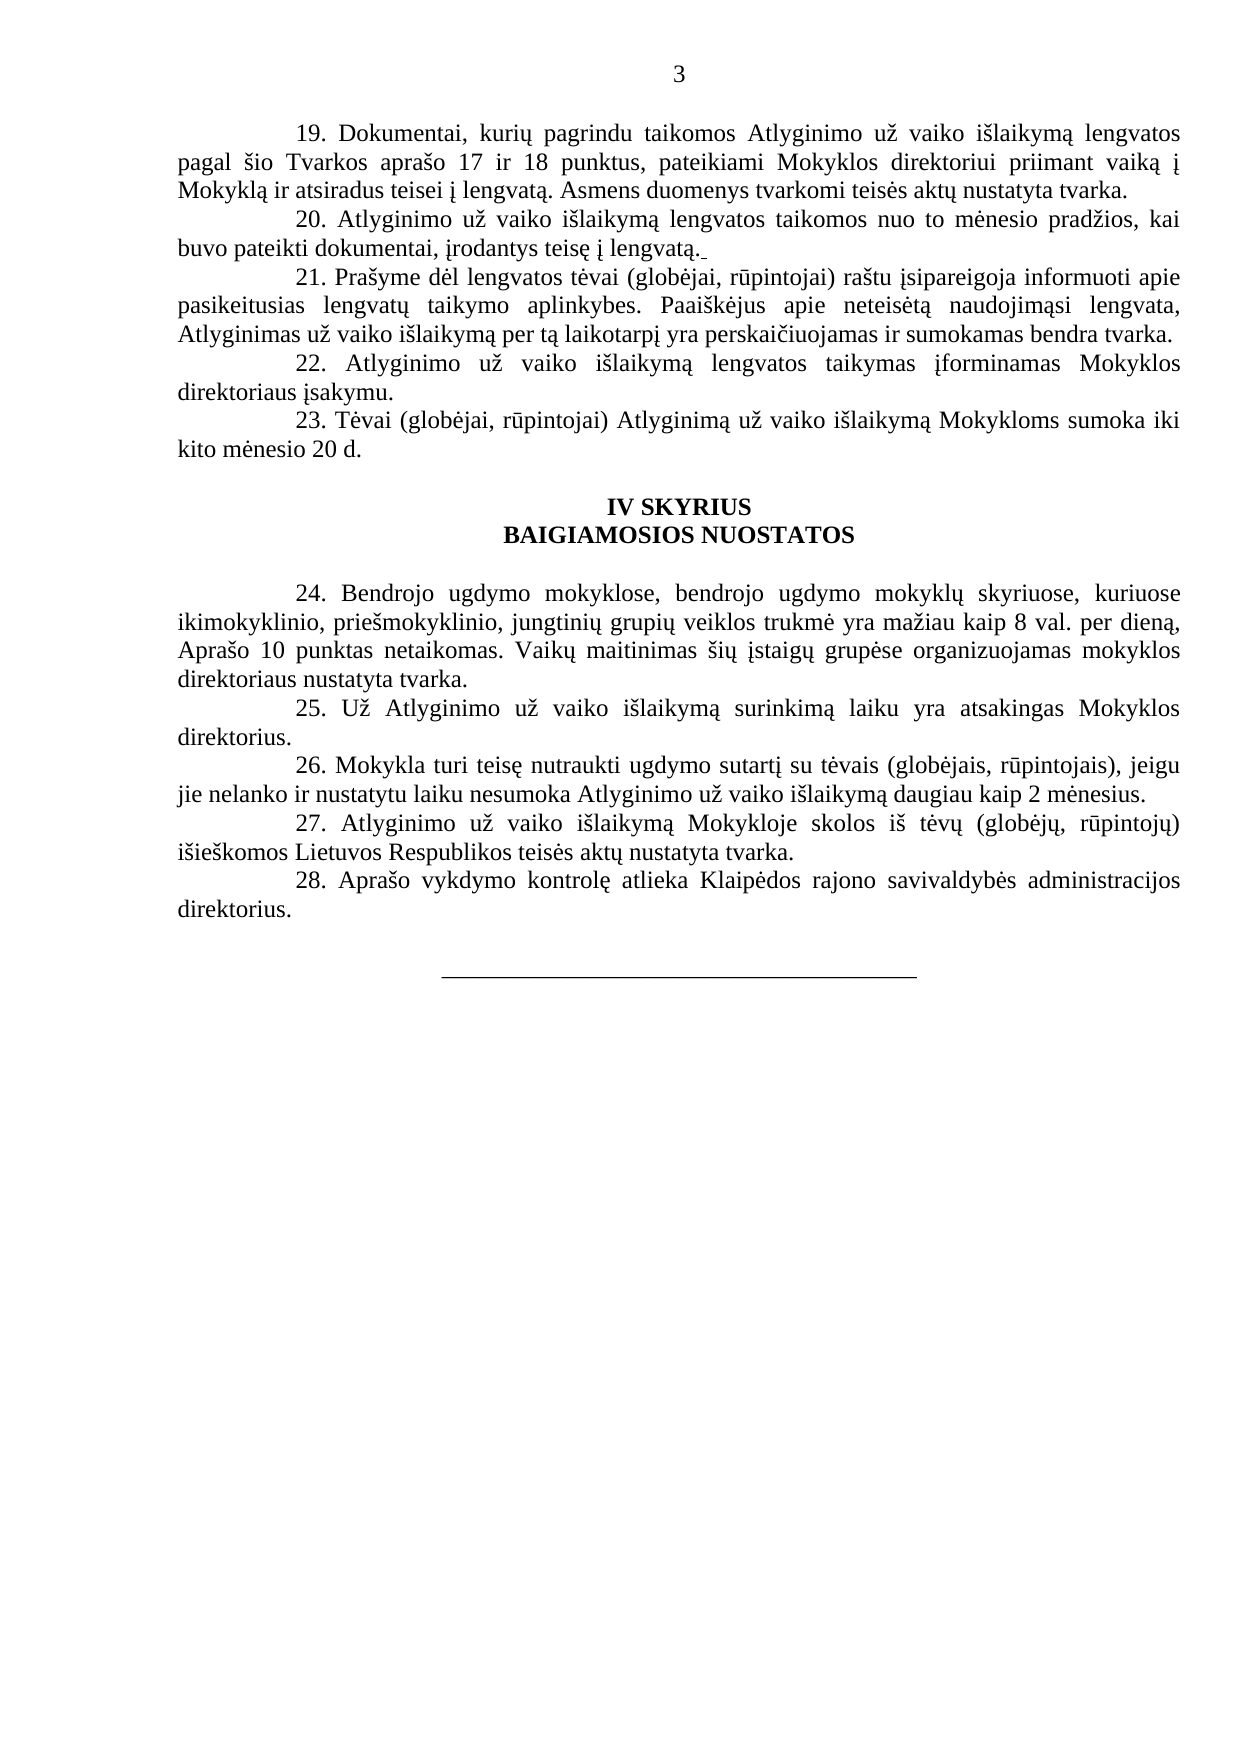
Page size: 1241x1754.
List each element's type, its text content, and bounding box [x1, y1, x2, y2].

text 25. Už Atlyginimo už vaiko išlaikymą surinkimą laiku yra atsakingas Mokyklos direktorius. [177, 693, 1181, 751]
text 21. Prašyme dėl lengvatos tėvai (globėjai, rūpintojai) raštu įsipareigoja informuoti apie pasikeitusias lengvatų taikymo aplinkybes. Paaiškėjus apie neteisėtą naudojimąsi lengvata, Atlyginimas už vaiko išlaikymą per tą laikotarpį yra perskaičiuojamas ir sumokamas bendra tvarka. [177, 262, 1181, 348]
text 23. Tėvai (globėjai, rūpintojai) Atlyginimą už vaiko išlaikymą Mokykloms sumoka iki kito mėnesio 20 d. [177, 406, 1181, 463]
text BAIGIAMOSIOS NUOSTATOS [177, 521, 1181, 549]
text 27. Atlyginimo už vaiko išlaikymą Mokykloje skolos iš tėvų (globėjų, rūpintojų) išieškomos Lietuvos Respublikos teisės aktų nustatyta tvarka. [177, 808, 1181, 866]
text 19. Dokumentai, kurių pagrindu taikomos Atlyginimo už vaiko išlaikymą lengvatos pagal šio Tvarkos aprašo 17 ir 18 punktus, pateikiami Mokyklos direktoriui priimant vaiką į Mokyklą ir atsiradus teisei į lengvatą. Asmens duomenys tvarkomi teisės aktų nustatyta tvarka. [177, 118, 1181, 204]
text ______________________________________ [177, 952, 1181, 981]
text 22. Atlyginimo už vaiko išlaikymą lengvatos taikymas įforminamas Mokyklos direktoriaus įsakymu. [177, 348, 1181, 406]
text 26. Mokykla turi teisę nutraukti ugdymo sutartį su tėvais (globėjais, rūpintojais), jeigu jie nelanko ir nustatytu laiku nesumoka Atlyginimo už vaiko išlaikymą daugiau kaip 2 mėnesius. [177, 751, 1181, 808]
text 24. Bendrojo ugdymo mokyklose, bendrojo ugdymo mokyklų skyriuose, kuriuose ikimokyklinio, priešmokyklinio, jungtinių grupių veiklos trukmė yra mažiau kaip 8 val. per dieną, Aprašo 10 punktas netaikomas. Vaikų maitinimas šių įstaigų grupėse organizuojamas mokyklos direktoriaus nustatyta tvarka. [177, 578, 1181, 693]
text 20. Atlyginimo už vaiko išlaikymą lengvatos taikomos nuo to mėnesio pradžios, kai buvo pateikti dokumentai, įrodantys teisę į lengvatą. [177, 204, 1181, 262]
text 28. Aprašo vykdymo kontrolę atlieka Klaipėdos rajono savivaldybės administracijos direktorius. [177, 866, 1181, 923]
text IV SKYRIUS [177, 492, 1181, 521]
